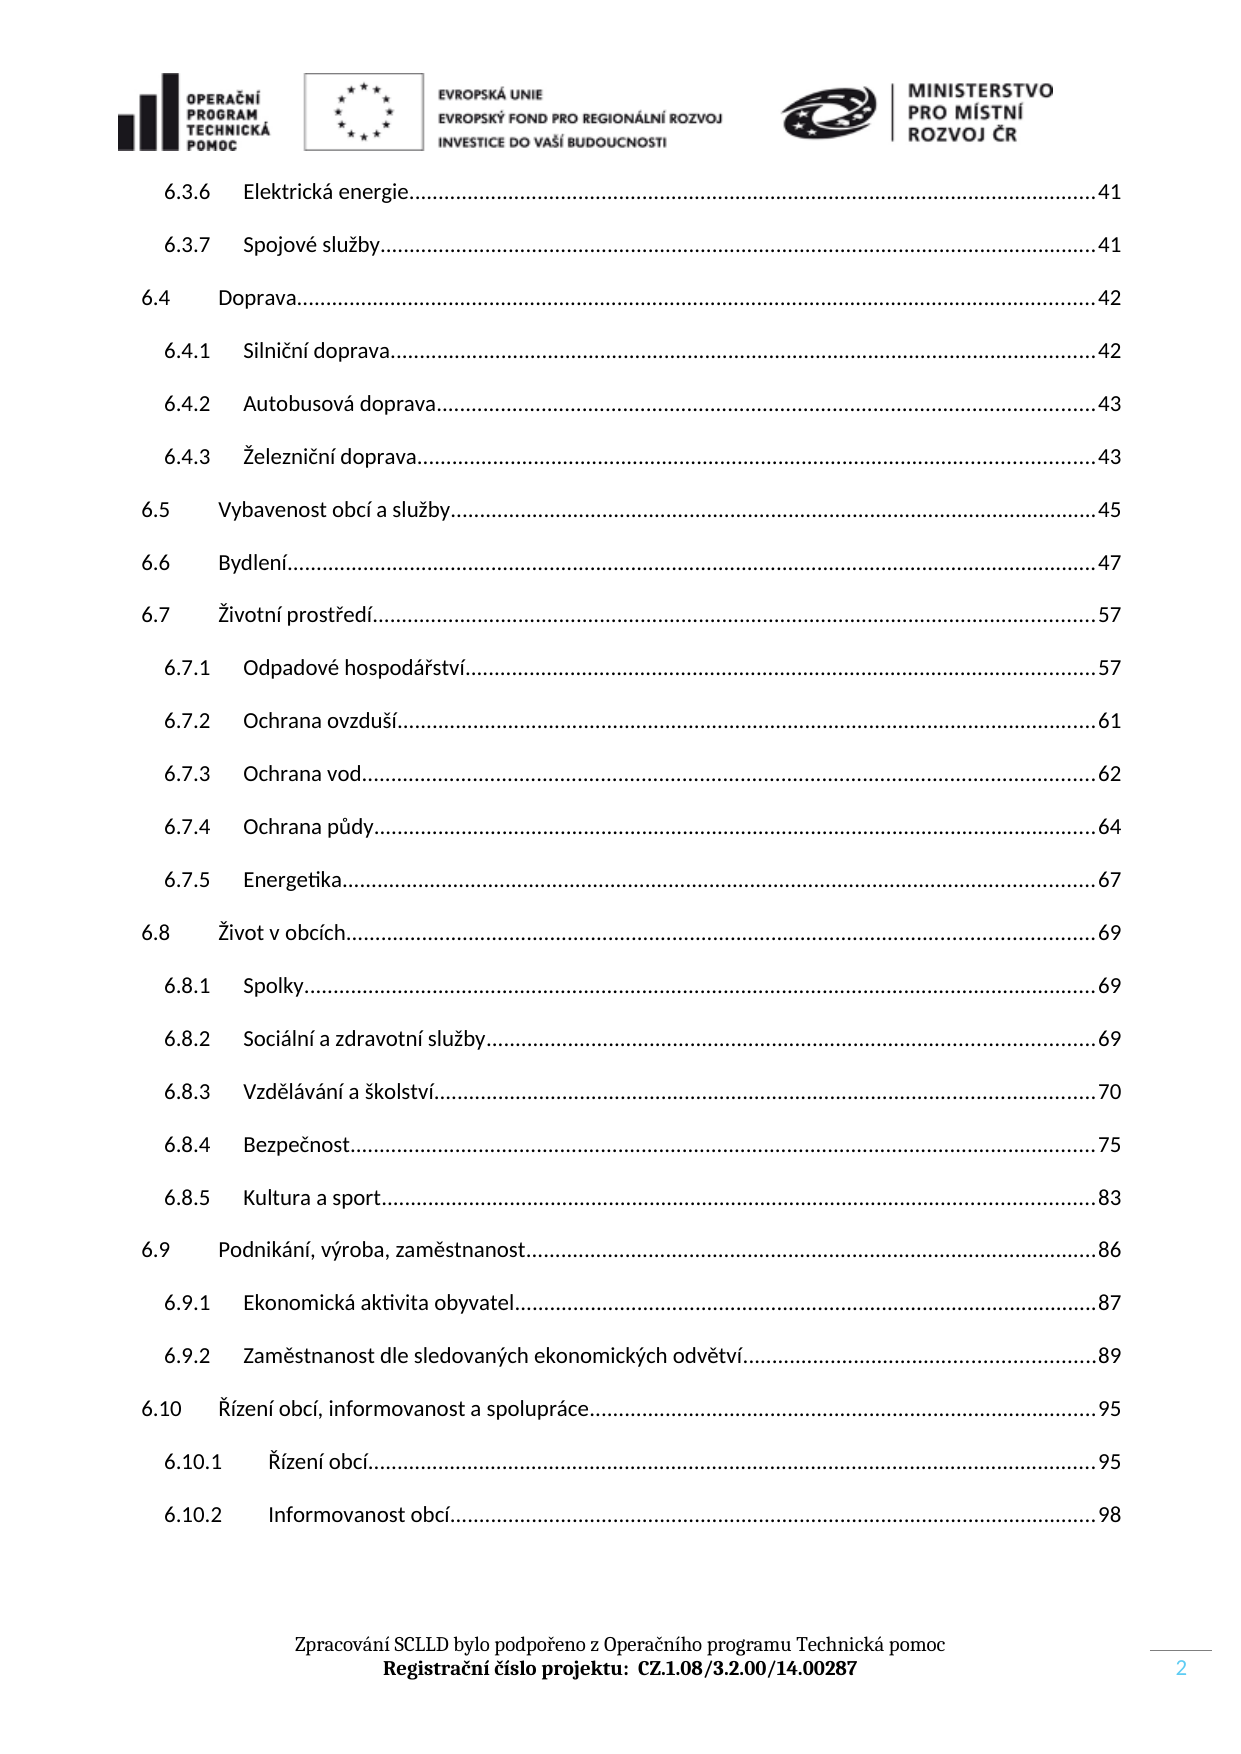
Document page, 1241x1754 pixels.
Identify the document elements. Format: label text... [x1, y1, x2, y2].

text 6.7.2 Ochrana ovzduší 61 [164, 706, 1122, 734]
text 6.8.2 Sociální a zdravotní služby 69 [164, 1024, 1122, 1052]
text 6.10.1 Řízení obcí 95 [164, 1447, 1122, 1475]
text 6.7.5 Energetika 67 [164, 865, 1122, 893]
text 6.7.1 Odpadové hospodářství 57 [164, 653, 1122, 681]
text 6.3.7 Spojové služby 41 [164, 230, 1122, 258]
text 6.10 Řízení obcí, informovanost a spolupráce 95 [141, 1394, 1122, 1422]
text 6.9.1 Ekonomická aktivita obyvatel 87 [164, 1288, 1122, 1316]
text 6.8.3 Vzdělávání a školství 70 [164, 1077, 1122, 1105]
text 6.9.2 Zaměstnanost dle sledovaných ekonomických odvětví 89 [164, 1341, 1122, 1369]
text 6.8.5 Kultura a sport 83 [164, 1183, 1122, 1211]
text 6.8.1 Spolky 69 [164, 971, 1122, 999]
text 6.7.4 Ochrana půdy 64 [164, 812, 1122, 840]
text 6.7 Životní prostředí 57 [141, 601, 1122, 628]
text 6.7.3 Ochrana vod 62 [164, 759, 1122, 787]
text 6.4 Doprava 42 [141, 283, 1122, 311]
text 6.3.6 Elektrická energie 41 [164, 177, 1122, 205]
text 6.4.1 Silniční doprava 42 [164, 336, 1122, 364]
text 6.8 Život v obcích 69 [141, 918, 1122, 946]
text 6.9 Podnikání, výroba, zaměstnanost 86 [141, 1236, 1122, 1263]
text 6.4.2 Autobusová doprava 43 [164, 389, 1122, 417]
text 6.5 Vybavenost obcí a služby 45 [141, 495, 1122, 523]
picture [118, 73, 1053, 151]
text 6.8.4 Bezpečnost 75 [164, 1130, 1122, 1158]
text 6.6 Bydlení 47 [141, 548, 1122, 576]
text 6.4.3 Železniční doprava 43 [164, 442, 1122, 470]
text 6.10.2 Informovanost obcí 98 [164, 1500, 1122, 1528]
